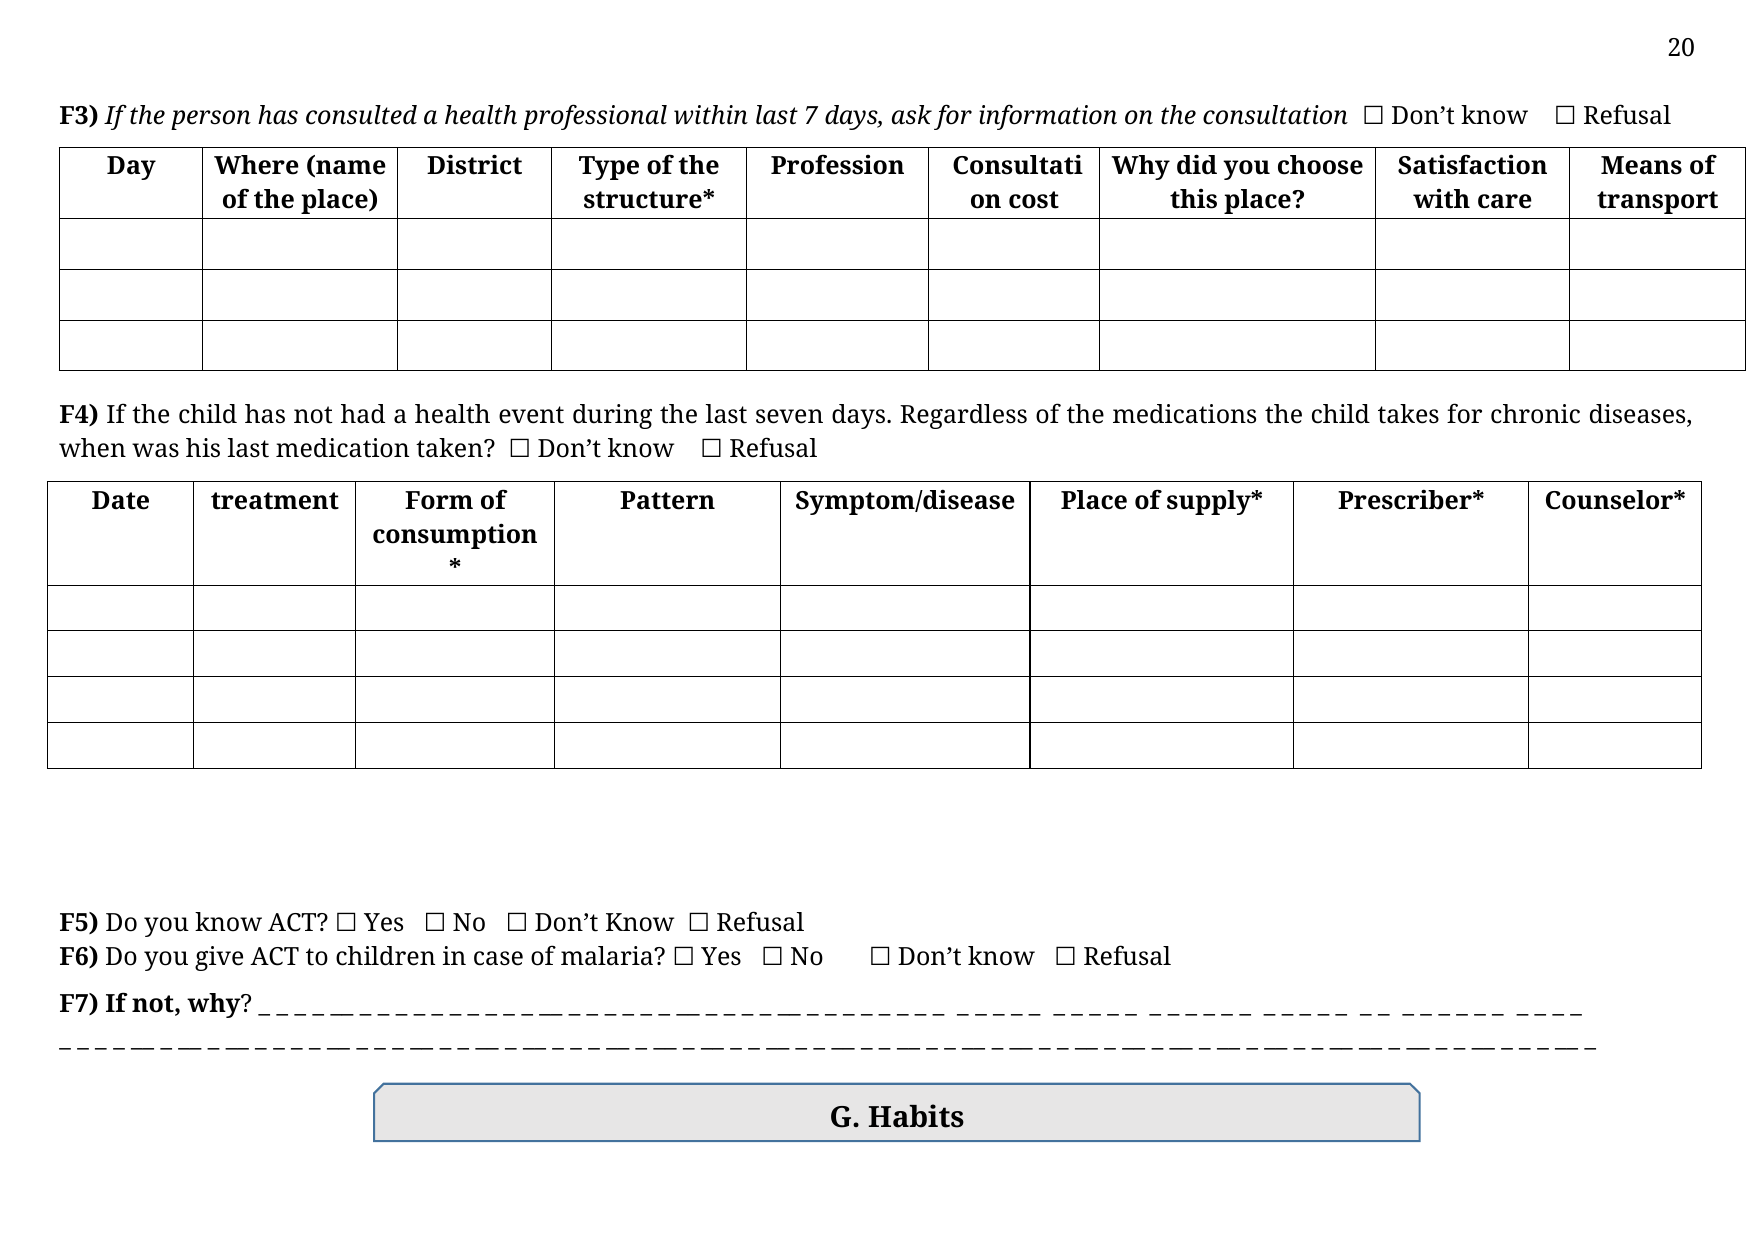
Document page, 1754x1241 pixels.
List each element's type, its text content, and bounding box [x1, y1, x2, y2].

table_header Type of the structure* [552, 148, 746, 218]
table_cell [356, 723, 554, 767]
table_cell [552, 321, 746, 370]
table_cell [555, 723, 780, 767]
table_cell [194, 631, 355, 676]
table_header Form of consumption* [356, 482, 554, 584]
table_cell [194, 677, 355, 722]
table_cell [60, 219, 202, 269]
table_cell [194, 586, 355, 630]
table_cell [60, 270, 202, 319]
text F3) If the person has consulted a health professional within last 7 days, ask for information on the consultation [59, 98, 1695, 132]
table_cell [781, 631, 1029, 676]
table_cell [356, 677, 554, 722]
table_cell [398, 219, 551, 269]
table_cell [1376, 321, 1569, 370]
table_cell [1376, 219, 1569, 269]
table_cell [929, 270, 1099, 319]
table_cell [48, 723, 193, 767]
table_cell [555, 586, 780, 630]
table_cell [1294, 677, 1528, 722]
table_cell [398, 270, 551, 319]
table_cell [747, 321, 928, 370]
table_cell [555, 631, 780, 676]
table_header Pattern [555, 482, 780, 584]
table_cell [1529, 631, 1701, 676]
table_header Counselor* [1529, 482, 1701, 584]
table_cell [781, 586, 1029, 630]
table_header Why did you choose this place? [1100, 148, 1375, 218]
table_header Symptom/disease [781, 482, 1029, 584]
table_cell [1570, 321, 1745, 370]
table_cell [1100, 321, 1375, 370]
table_cell [1031, 586, 1293, 630]
text F7) If not, why? _ _ _ _ __ _ _ _ _ _ _ _ _ _ _ __ _ _ _ _ _ _ __ _ _ _ _ __ _ _ _ _ _ _ _ _ _ _ _ _ _ _ _ _ _ _ _ _ _ _ _ _ _ _ _ _ _ _ _ _ _ _ _ _ _ _ _ _ _ [59, 985, 1695, 1019]
table_header Day [60, 148, 202, 218]
table_cell [48, 586, 193, 630]
table_cell [929, 219, 1099, 269]
table_cell [1570, 270, 1745, 319]
table_cell [1294, 631, 1528, 676]
table_cell [356, 586, 554, 630]
table_header Consultation cost [929, 148, 1099, 218]
text _ _ _ _ __ _ __ _ __ _ _ _ _ __ _ _ _ __ _ _ __ _ __ _ _ _ __ _ __ _ __ _ _ __ _ _ __ _ _ __ _ _ __ _ __ _ _ __ _ __ _ __ _ __ _ __ _ _ __ __ _ __ _ _ __ _ _ _ __ _ [59, 1019, 1695, 1053]
table_cell [1100, 219, 1375, 269]
table_header Place of supply* [1031, 482, 1293, 584]
table_header Satisfaction with care [1376, 148, 1569, 218]
table_cell [552, 219, 746, 269]
table_cell [356, 631, 554, 676]
text F4) If the child has not had a health event during the last seven days. Regardless of the medications the child takes for chronic diseases, when was his last medication taken? [59, 396, 1695, 464]
table_cell [1100, 270, 1375, 319]
table_cell [781, 723, 1029, 767]
table_cell [203, 219, 397, 269]
table_header Prescriber* [1294, 482, 1528, 584]
table_cell [203, 321, 397, 370]
table_cell [1529, 723, 1701, 767]
table_header Date [48, 482, 193, 584]
table_cell [552, 270, 746, 319]
table_cell [747, 270, 928, 319]
table_cell [555, 677, 780, 722]
table_cell [781, 677, 1029, 722]
table_header Profession [747, 148, 928, 218]
table_header District [398, 148, 551, 218]
table_cell [203, 270, 397, 319]
table_cell [1294, 723, 1528, 767]
table_cell [747, 219, 928, 269]
table_cell [194, 723, 355, 767]
table_cell [929, 321, 1099, 370]
table_cell [1376, 270, 1569, 319]
table_header Means of transport [1570, 148, 1745, 218]
text F5) Do you know ACT? [59, 905, 1695, 939]
table_cell [48, 677, 193, 722]
table_cell [1529, 586, 1701, 630]
table_cell [1570, 219, 1745, 269]
table_cell [1294, 586, 1528, 630]
table_cell [60, 321, 202, 370]
table_cell [398, 321, 551, 370]
table_cell [48, 631, 193, 676]
table_header Where (name of the place) [203, 148, 397, 218]
table_cell [1031, 723, 1293, 767]
table_cell [1031, 631, 1293, 676]
text F6) Do you give ACT to children in case of malaria? [59, 939, 1695, 973]
table_cell [1031, 677, 1293, 722]
table_header treatment [194, 482, 355, 584]
table_cell [1529, 677, 1701, 722]
